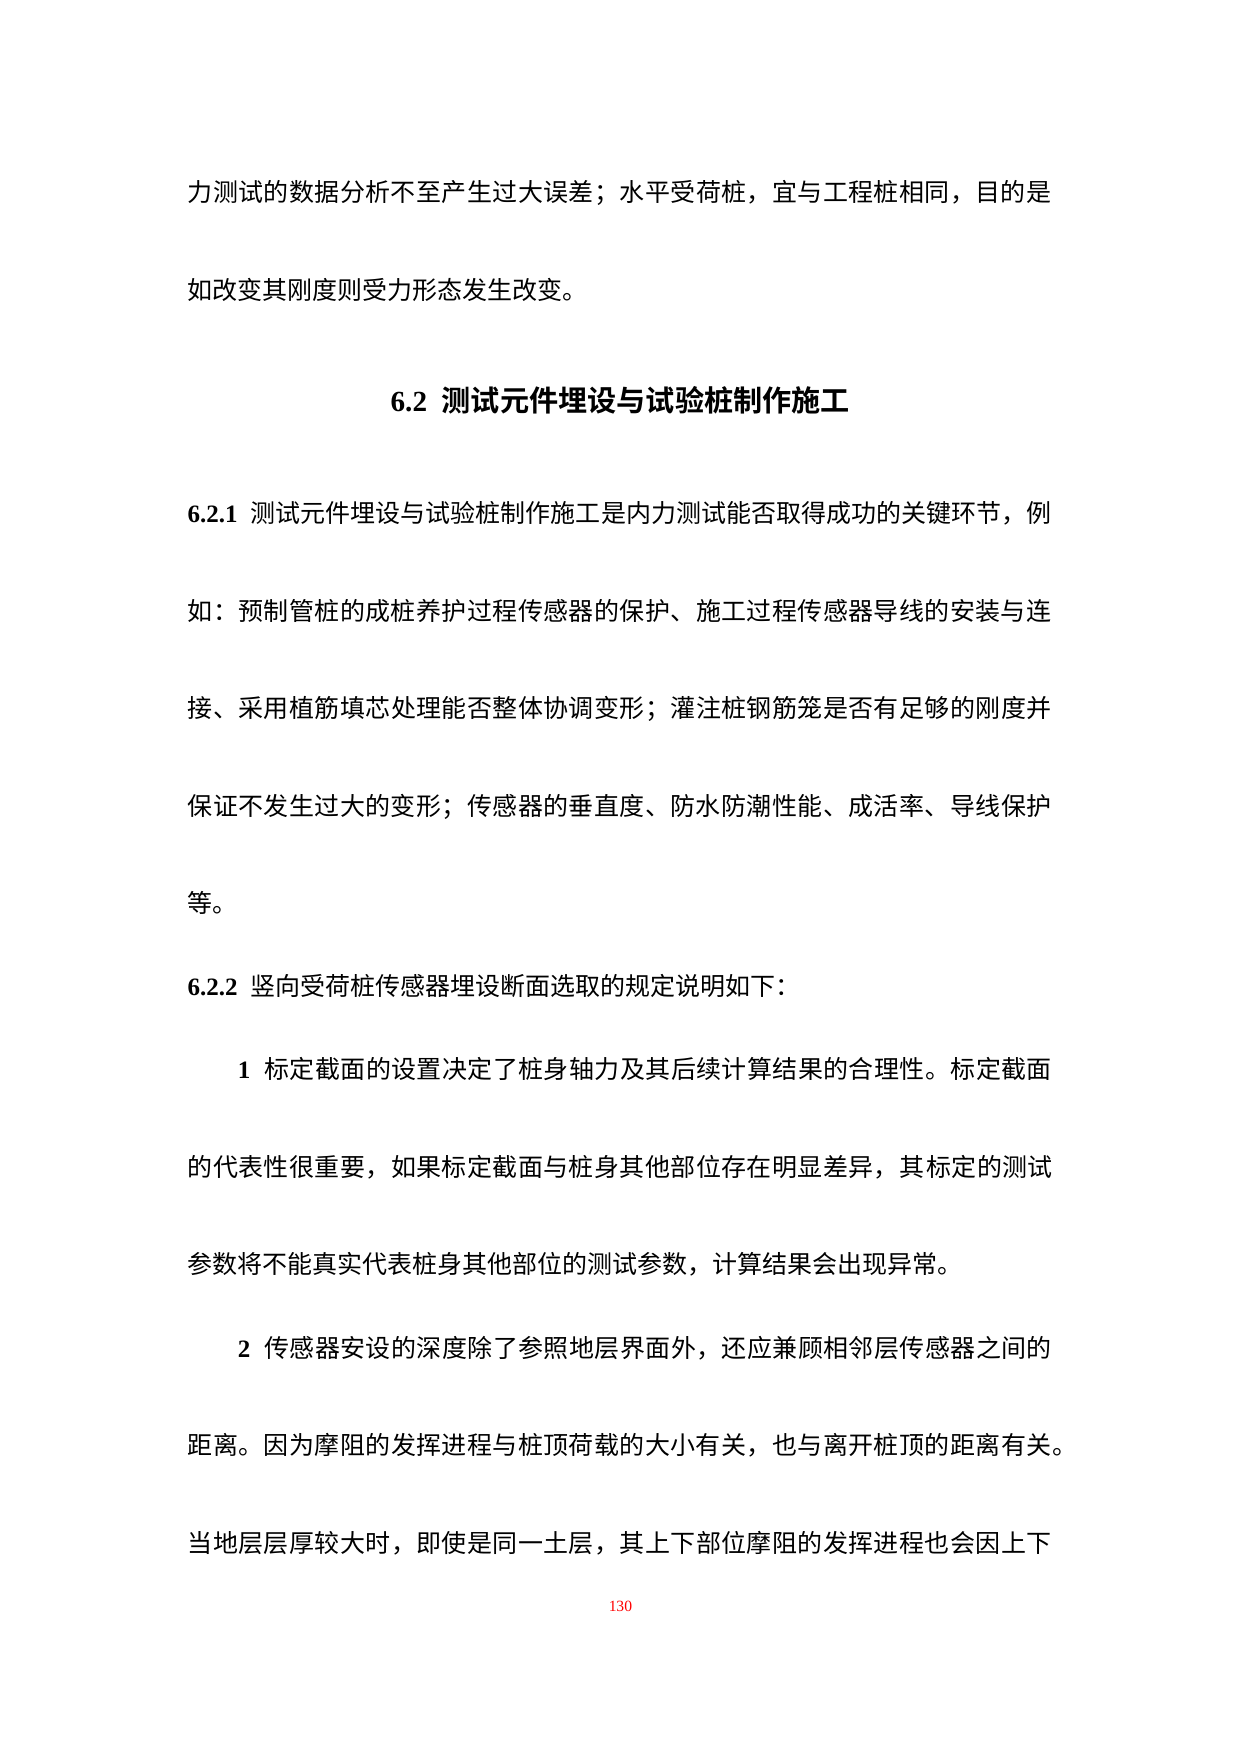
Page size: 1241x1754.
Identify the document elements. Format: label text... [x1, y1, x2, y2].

text 1 标定截面的设置决定了桩身轴力及其后续计算结果的合理性。标定截面的代表性很重要，如果标定截面与桩身其他部位存在明显差异，其标定的测试参数将不能真实代表桩身其他部位的测试参数，计算结果会出现异常。 [187, 1036, 1053, 1296]
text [187, 1314, 1053, 1574]
subtitle 6.2 测试元件埋设与试验桩制作施工 [187, 366, 1053, 431]
text 6.2.1 测试元件埋设与试验桩制作施工是内力测试能否取得成功的关键环节，例如：预制管桩的成桩养护过程传感器的保护、施工过程传感器导线的安装与连接、采用植筋填芯处理能否整体协调变形；灌注桩钢筋笼是否有足够的刚度并保证不发生过大的变形；传感器的垂直度、防水防潮性能、成活率、导线保护等。 [187, 479, 1053, 934]
text 6.2.2 竖向受荷桩传感器埋设断面选取的规定说明如下： [187, 952, 1053, 1017]
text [187, 158, 1053, 321]
